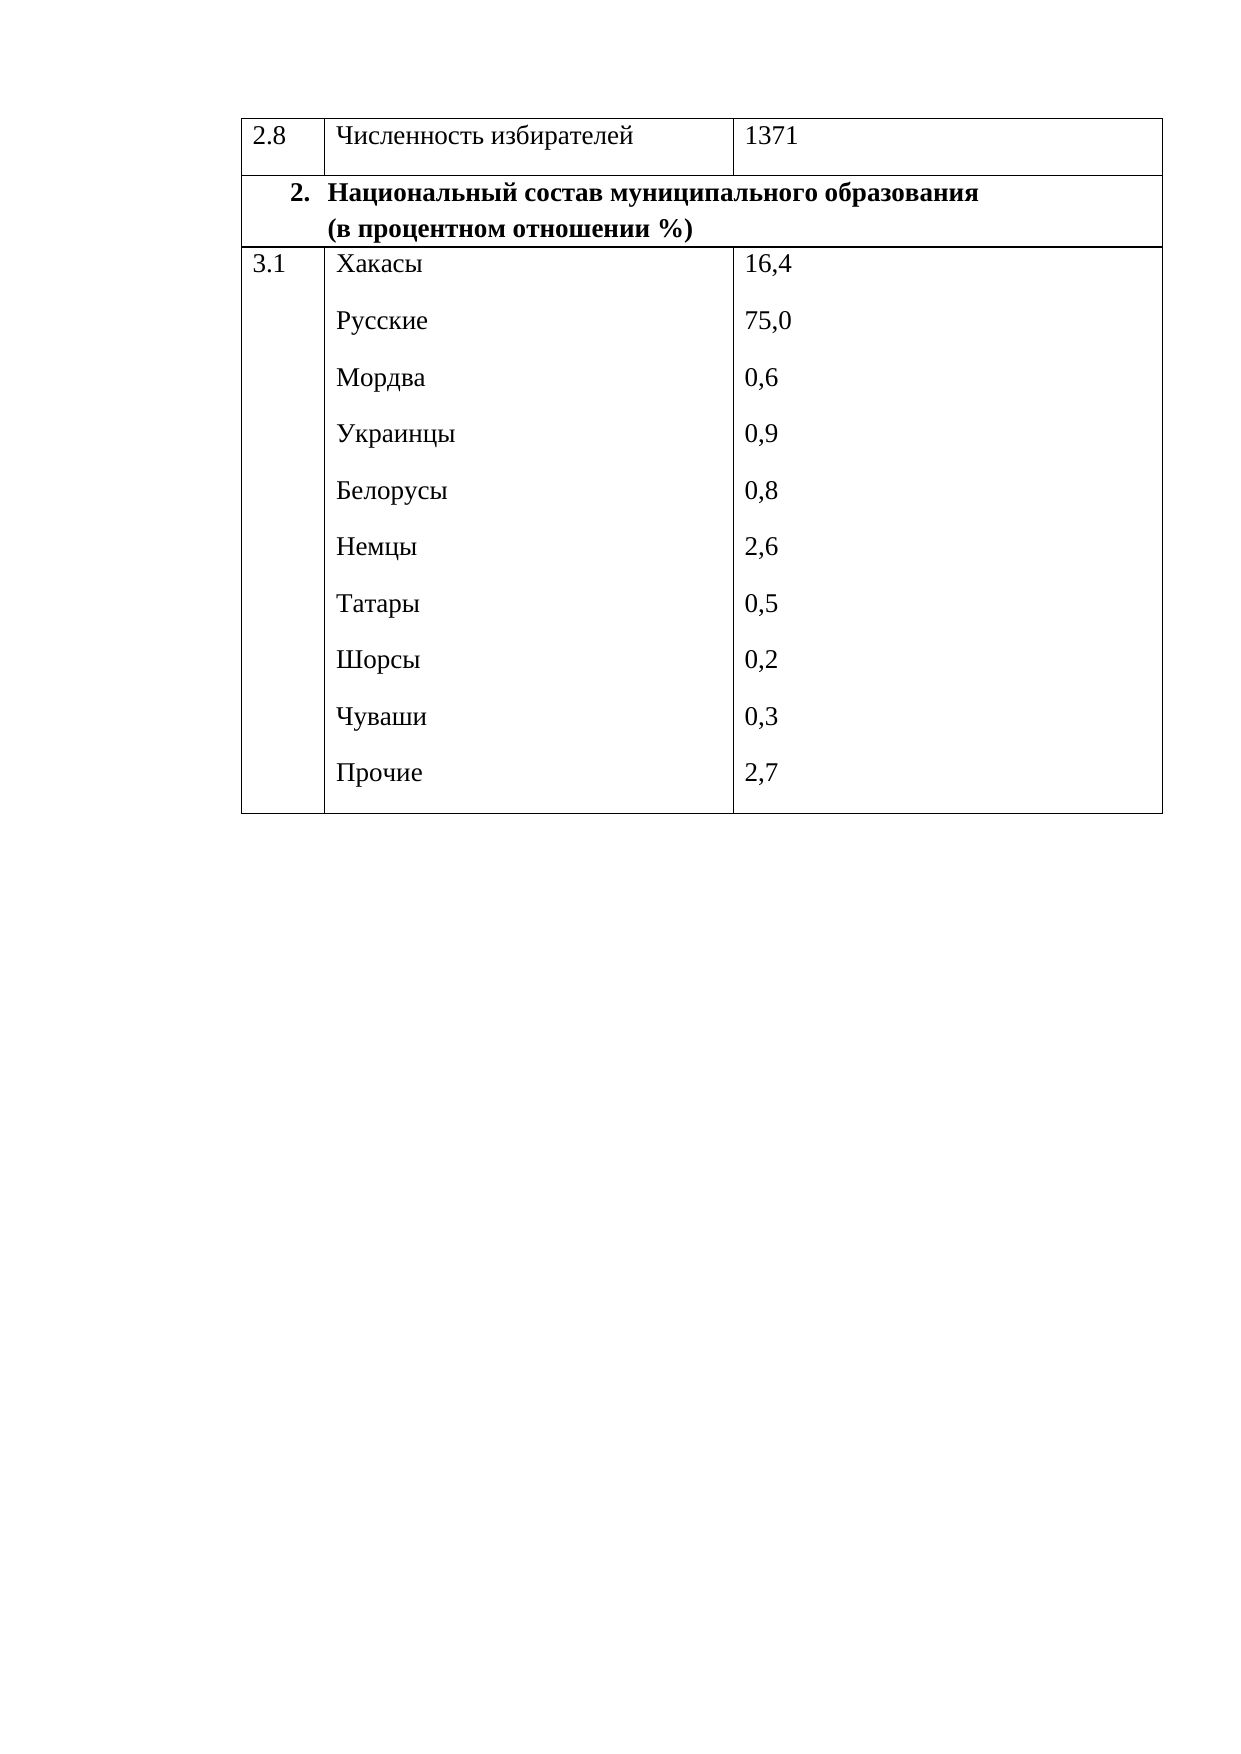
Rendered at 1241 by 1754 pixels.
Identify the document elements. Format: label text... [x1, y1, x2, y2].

table_cell Хакасы Русские Мордва Украинцы Белорусы Немцы Татары Шорсы Чуваши Прочие [325, 248, 733, 812]
table_cell 1371 [734, 119, 1162, 175]
table_cell 16,4 75,0 0,6 0,9 0,8 2,6 0,5 0,2 0,3 2,7 [734, 248, 1162, 812]
table_cell Численность избирателей [325, 119, 733, 175]
table_cell 2.8 [242, 119, 324, 175]
table_cell 3.1 [242, 248, 324, 812]
table_cell Национальный состав муниципального образования (в процентном отношении %) [242, 176, 1162, 246]
